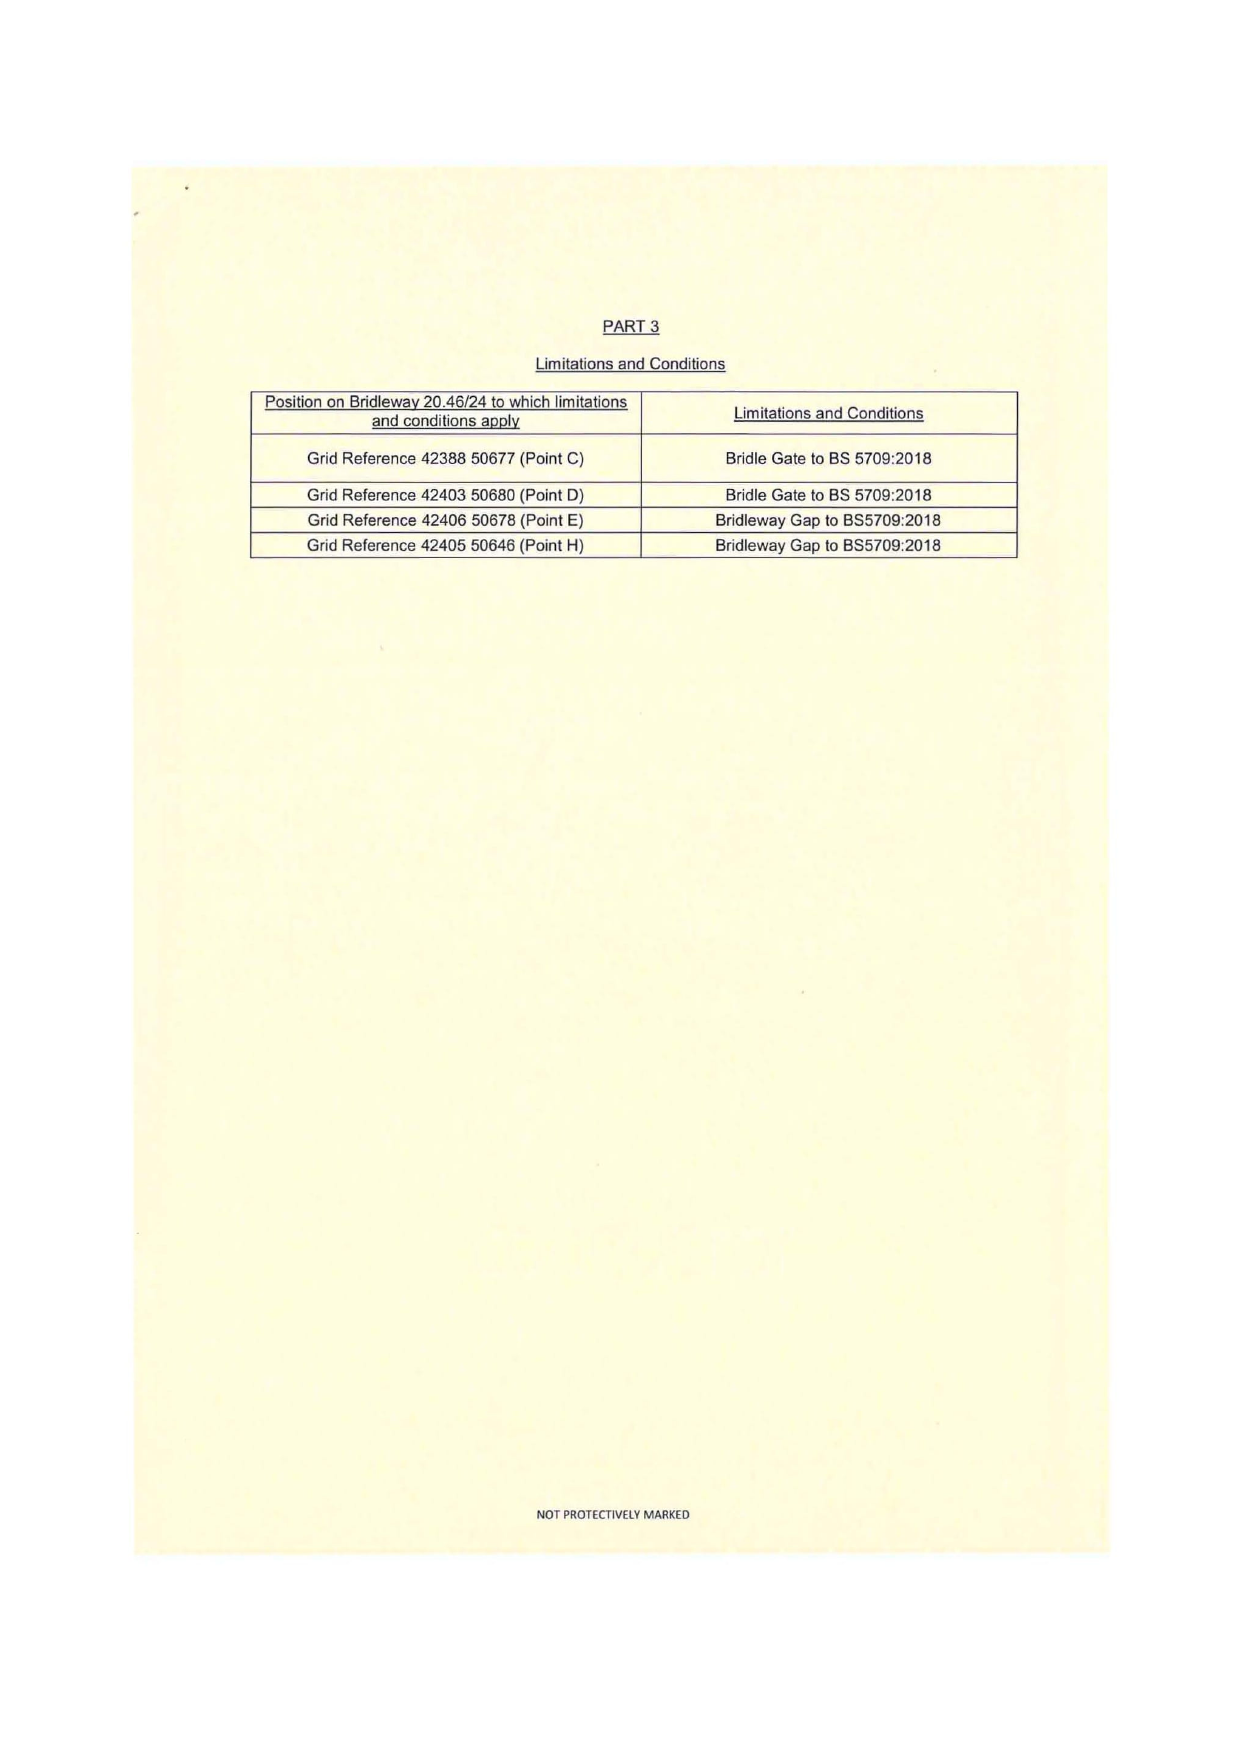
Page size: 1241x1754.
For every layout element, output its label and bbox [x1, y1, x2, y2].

picture [118, 150, 1123, 1568]
